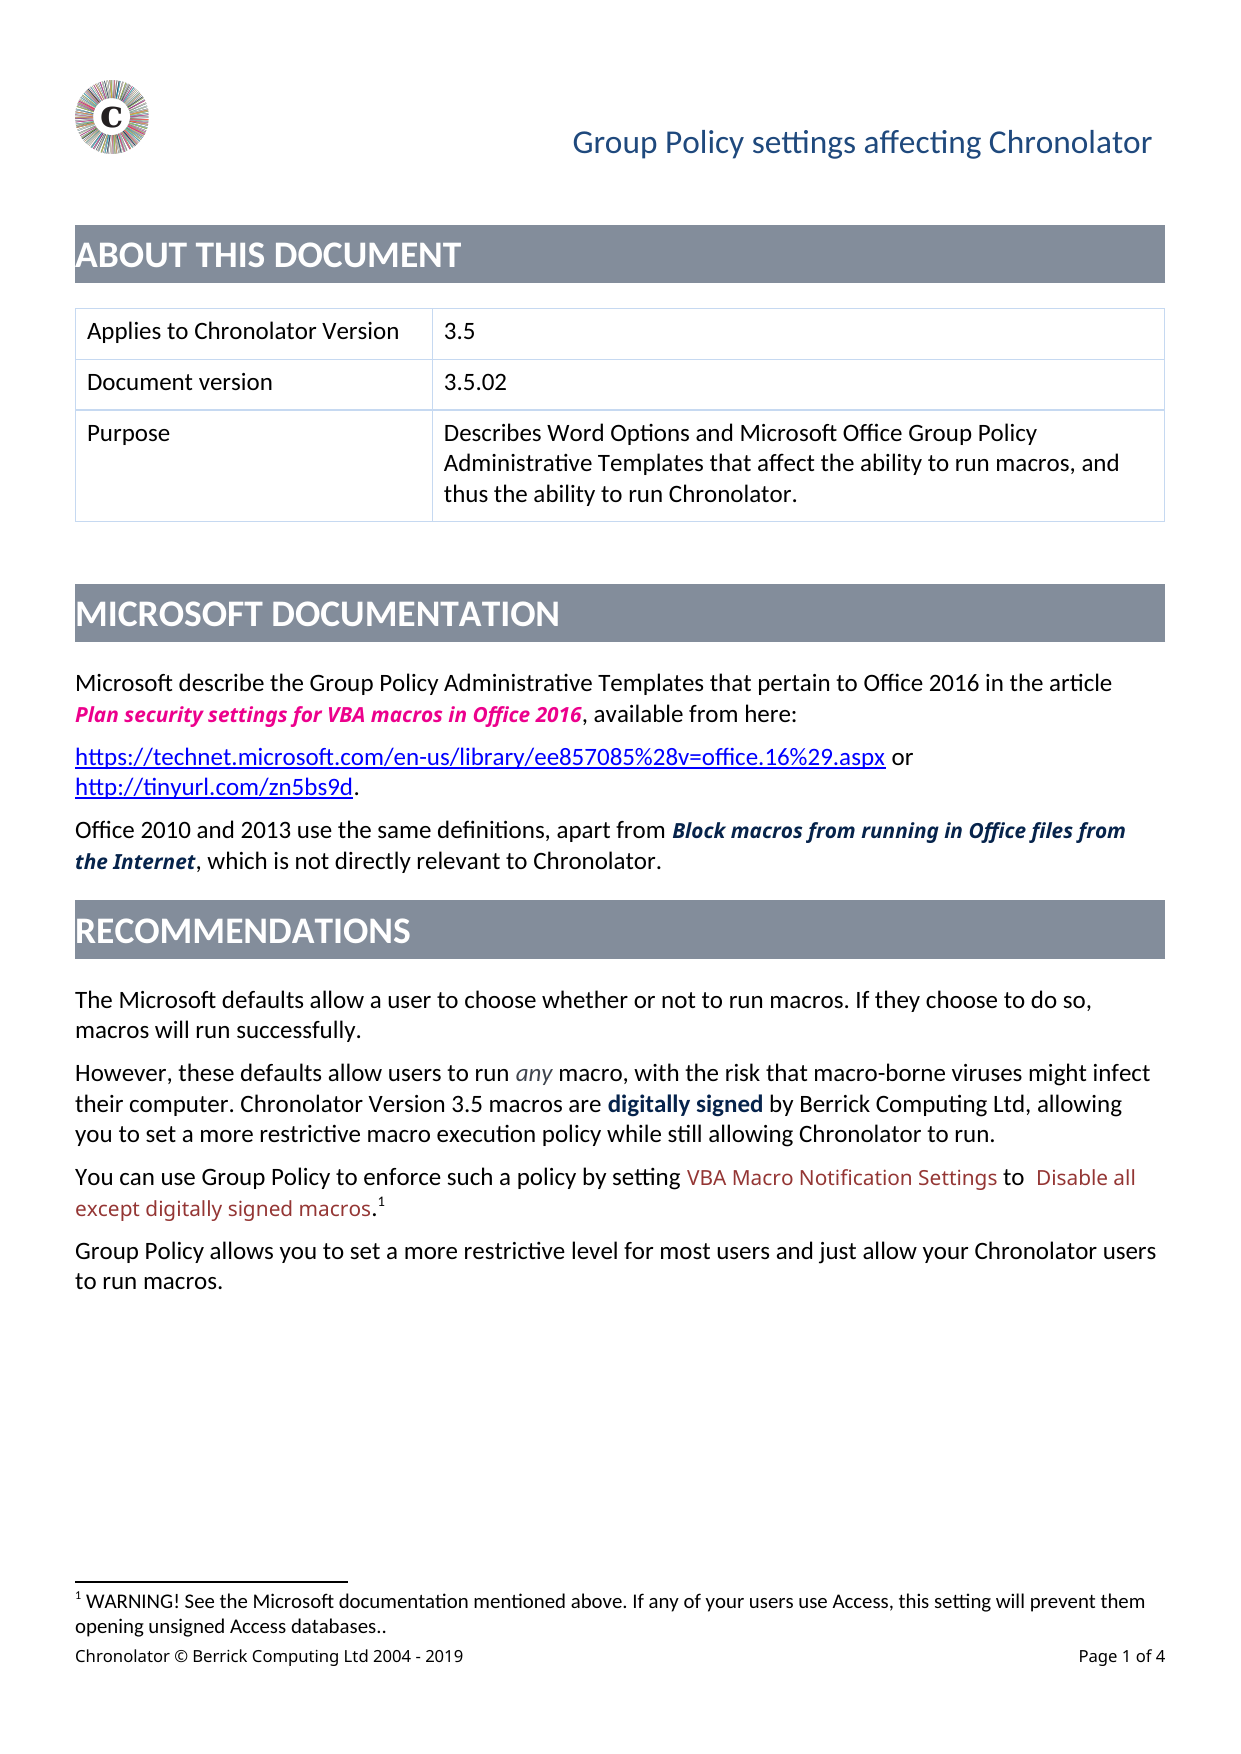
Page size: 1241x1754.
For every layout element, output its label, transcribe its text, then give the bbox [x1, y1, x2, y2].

text You can use Group Policy to enforce such a policy by setting VBA Macro Notification Settings to Disable all except digitally signed macros. [75, 1161, 1165, 1222]
text The Microsoft defaults allow a user to choose whether or not to run macros. If they choose to do so, macros will run successfully. [75, 984, 1165, 1045]
table_cell Document version [76, 360, 432, 409]
text However, these defaults allow users to run any macro, with the risk that macro-borne viruses might infect their computer. Chronolator Version 3.5 macros are digitally signed by Berrick Computing Ltd, allowing you to set a more restrictive macro execution policy while still allowing Chronolator to run. [75, 1057, 1165, 1149]
subtitle Microsoft Documentation [75, 590, 1165, 636]
table_cell Describes Word Options and Microsoft Office Group Policy Administrative Templates that affect the ability to run macros, and thus the ability to run Chronolator. [433, 411, 1164, 521]
text Group Policy allows you to set a more restrictive level for most users and just allow your Chronolator users to run macros. [75, 1235, 1165, 1296]
text Office 2010 and 2013 use the same definitions, apart from Block macros from running in Office files from the Internet, which is not directly relevant to Chronolator. [75, 814, 1165, 875]
subtitle Recommendations [75, 907, 1165, 952]
table_cell Purpose [76, 411, 432, 521]
text Microsoft describe the Group Policy Administrative Templates that pertain to Office 2016 in the article Plan security settings for VBA macros in Office 2016, available from here: [75, 667, 1165, 728]
picture [75, 80, 149, 154]
subtitle About this Document [75, 231, 1165, 277]
table_header Applies to Chronolator Version [76, 309, 432, 358]
table_header 3.5 [433, 309, 1164, 358]
text https://technet.microsoft.com/en-us/library/ee857085%28v=office.16%29.aspx or http://tinyurl.com/zn5bs9d. [75, 741, 1165, 802]
table_cell 3.5.02 [433, 360, 1164, 409]
